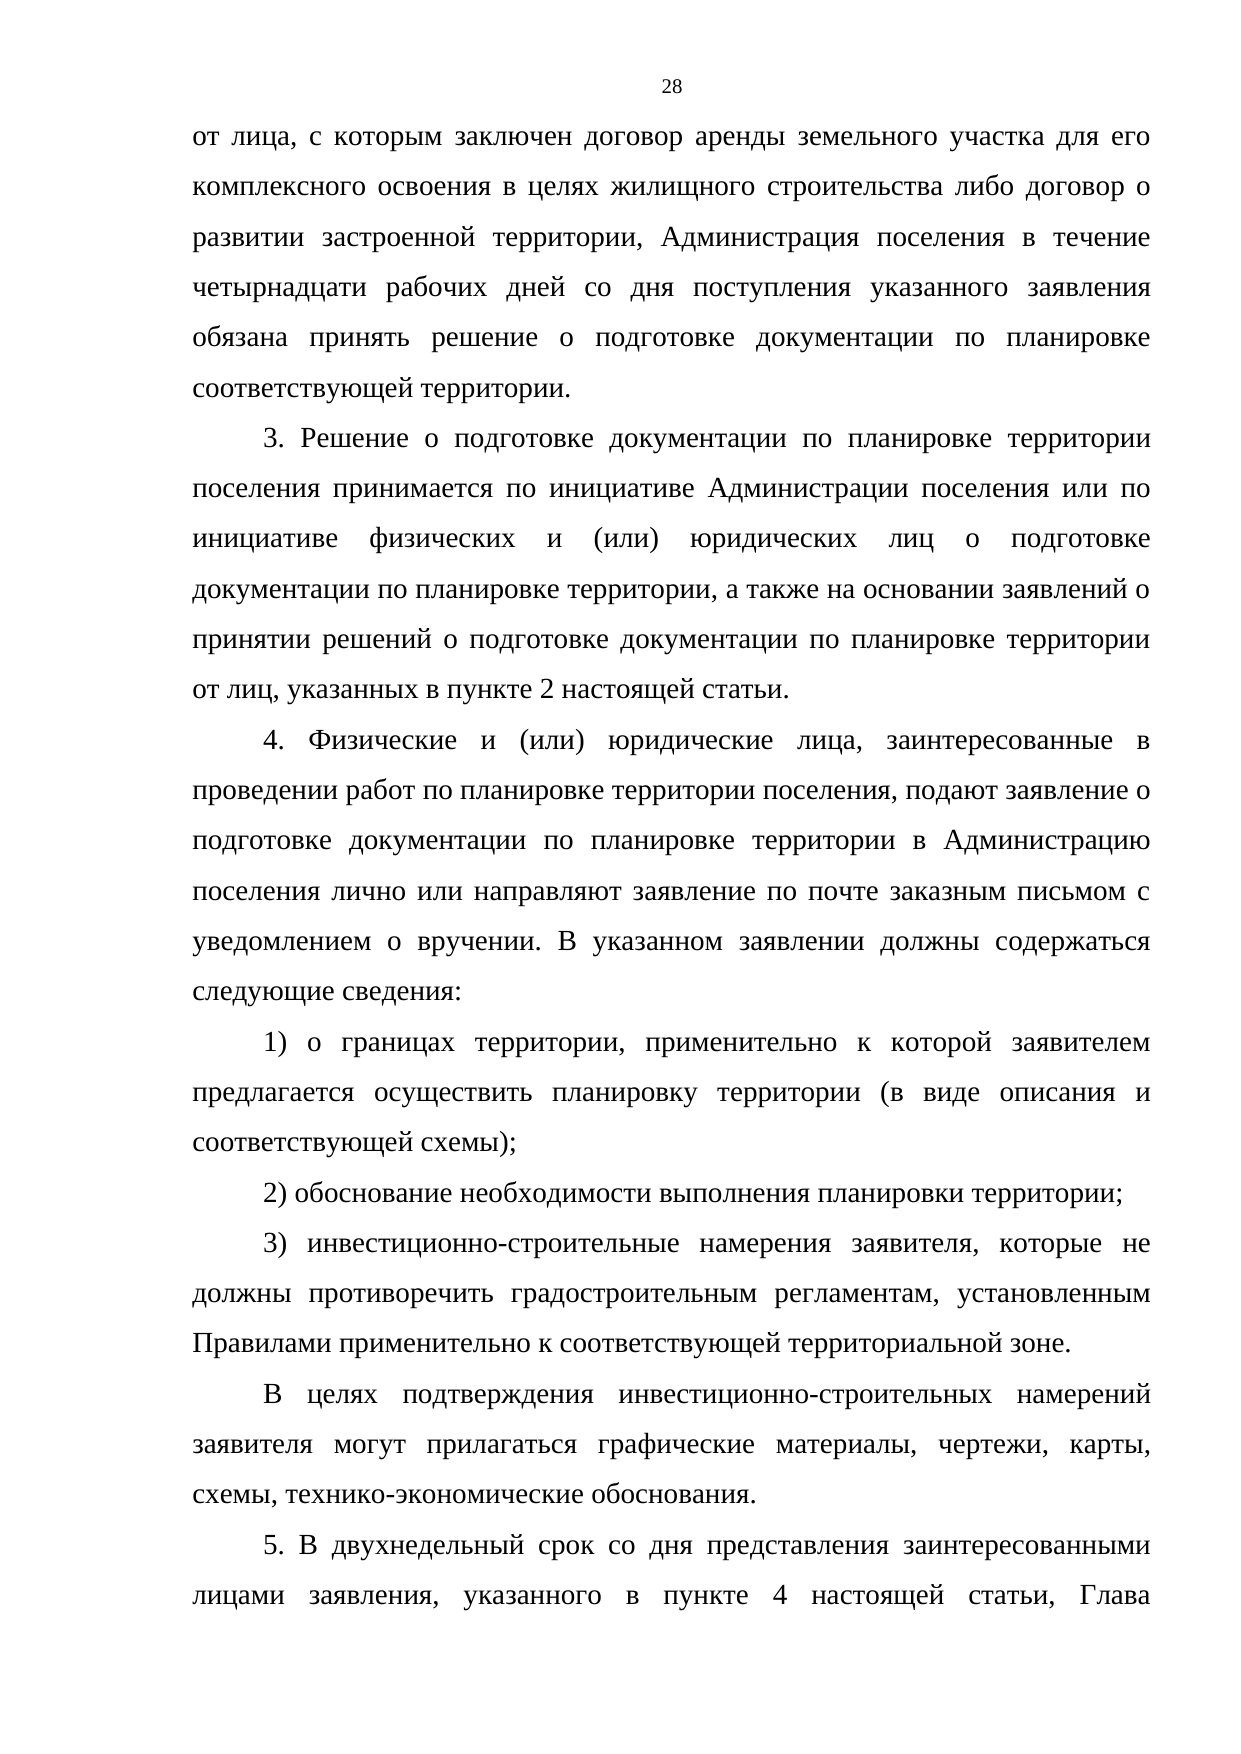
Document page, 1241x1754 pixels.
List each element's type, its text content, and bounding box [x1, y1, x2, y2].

text 3) инвестиционно-строительные намерения заявителя, которые не должны противоречить градостроительным регламентам, установленным Правилами применительно к соответствующей территориальной зоне. [192, 1225, 1152, 1359]
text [192, 118, 1152, 403]
text 2) обоснование необходимости выполнения планировки территории; [192, 1175, 1152, 1208]
text 1) о границах территории, применительно к которой заявителем предлагается осуществить планировку территории (в виде описания и соответствующей схемы); [192, 1024, 1152, 1158]
text В целях подтверждения инвестиционно-строительных намерений заявителя могут прилагаться графические материалы, чертежи, карты, схемы, технико-экономические обоснования. [192, 1376, 1152, 1510]
text 4. Физические и (или) юридические лица, заинтересованные в проведении работ по планировке территории поселения, подают заявление о подготовке документации по планировке территории в Администрацию поселения лично или направляют заявление по почте заказным письмом с уведомлением о вручении. В указанном заявлении должны содержаться следующие сведения: [192, 722, 1152, 1007]
text 3. Решение о подготовке документации по планировке территории поселения принимается по инициативе Администрации поселения или по инициативе физических и (или) юридических лиц о подготовке документации по планировке территории, а также на основании заявлений о принятии решений о подготовке документации по планировке территории от лиц, указанных в пункте 2 настоящей статьи. [192, 420, 1152, 705]
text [192, 1527, 1152, 1611]
